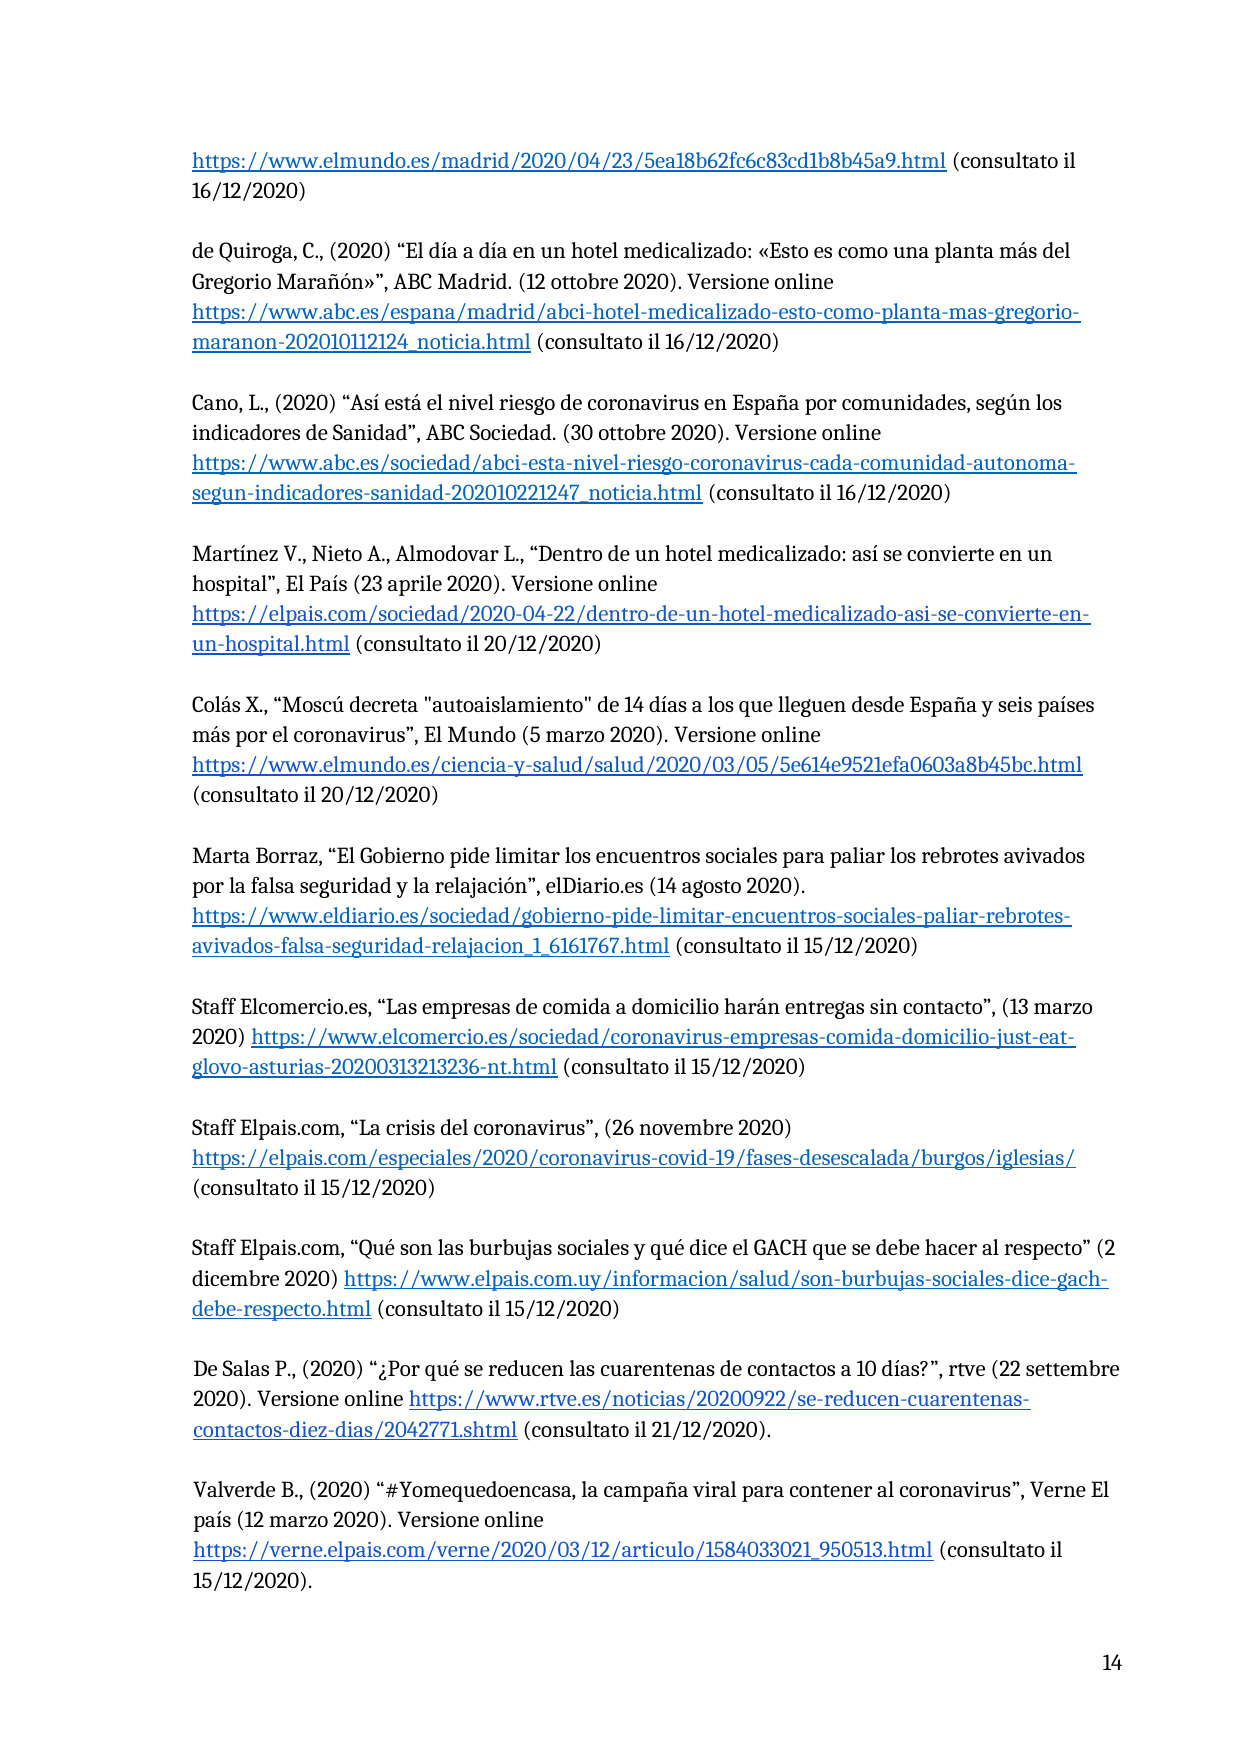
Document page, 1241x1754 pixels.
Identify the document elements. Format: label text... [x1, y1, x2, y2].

text Staff Elpais.com, “Qué son las burbujas sociales y qué dice el GACH que se debe hacer al respecto” (2 dicembre 2020) https://www.elpais.com.uy/informacion/salud/son-burbujas-sociales-dice-gach-debe-respecto.html (consultato il 15/12/2020) [192, 1235, 1122, 1322]
text Colás X., “Moscú decreta "autoaislamiento" de 14 días a los que lleguen desde España y seis países más por el coronavirus”, El Mundo (5 marzo 2020). Versione online https://www.elmundo.es/ciencia-y-salud/salud/2020/03/05/5e614e9521efa0603a8b45bc.html (consultato il 20/12/2020) [192, 691, 1122, 808]
text de Quiroga, C., (2020) “El día a día en un hotel medicalizado: «Esto es como una planta más del Gregorio Marañón»”, ABC Madrid. (12 ottobre 2020). Versione online https://www.abc.es/espana/madrid/abci-hotel-medicalizado-esto-como-planta-mas-gregorio-maranon-202010112124_noticia.html (consultato il 16/12/2020) [192, 238, 1122, 355]
text Cano, L., (2020) “Así está el nivel riesgo de coronavirus en España por comunidades, según los indicadores de Sanidad”, ABC Sociedad. (30 ottobre 2020). Versione online https://www.abc.es/sociedad/abci-esta-nivel-riesgo-coronavirus-cada-comunidad-autonoma-segun-indicadores-sanidad-202010221247_noticia.html (consultato il 16/12/2020) [192, 389, 1122, 506]
text Marta Borraz, “El Gobierno pide limitar los encuentros sociales para paliar los rebrotes avivados por la falsa seguridad y la relajación”, elDiario.es (14 agosto 2020). https://www.eldiario.es/sociedad/gobierno-pide-limitar-encuentros-sociales-paliar-rebrotes-avivados-falsa-seguridad-relajacion_1_6161767.html (consultato il 15/12/2020) [192, 842, 1122, 959]
text Valverde B., (2020) “#Yomequedoencasa, la campaña viral para contener al coronavirus”, Verne El país (12 marzo 2020). Versione online https://verne.elpais.com/verne/2020/03/12/articulo/1584033021_950513.html (consultato il 15/12/2020). [193, 1477, 1122, 1594]
text Martínez V., Nieto A., Almodovar L., “Dentro de un hotel medicalizado: así se convierte en un hospital”, El País (23 aprile 2020). Versione online https://elpais.com/sociedad/2020-04-22/dentro-de-un-hotel-medicalizado-asi-se-convierte-en-un-hospital.html (consultato il 20/12/2020) [192, 540, 1122, 657]
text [192, 148, 1122, 204]
text De Salas P., (2020) “¿Por qué se reducen las cuarentenas de contactos a 10 días?”, rtve (22 settembre 2020). Versione online https://www.rtve.es/noticias/20200922/se-reducen-cuarentenas-contactos-diez-dias/2042771.shtml (consultato il 21/12/2020). [193, 1356, 1122, 1443]
text Staff Elcomercio.es, “Las empresas de comida a domicilio harán entregas sin contacto”, (13 marzo 2020) https://www.elcomercio.es/sociedad/coronavirus-empresas-comida-domicilio-just-eat-glovo-asturias-20200313213236-nt.html (consultato il 15/12/2020) [192, 993, 1122, 1080]
text Staff Elpais.com, “La crisis del coronavirus”, (26 novembre 2020) https://elpais.com/especiales/2020/coronavirus-covid-19/fases-desescalada/burgos/iglesias/ (consultato il 15/12/2020) [192, 1114, 1122, 1201]
